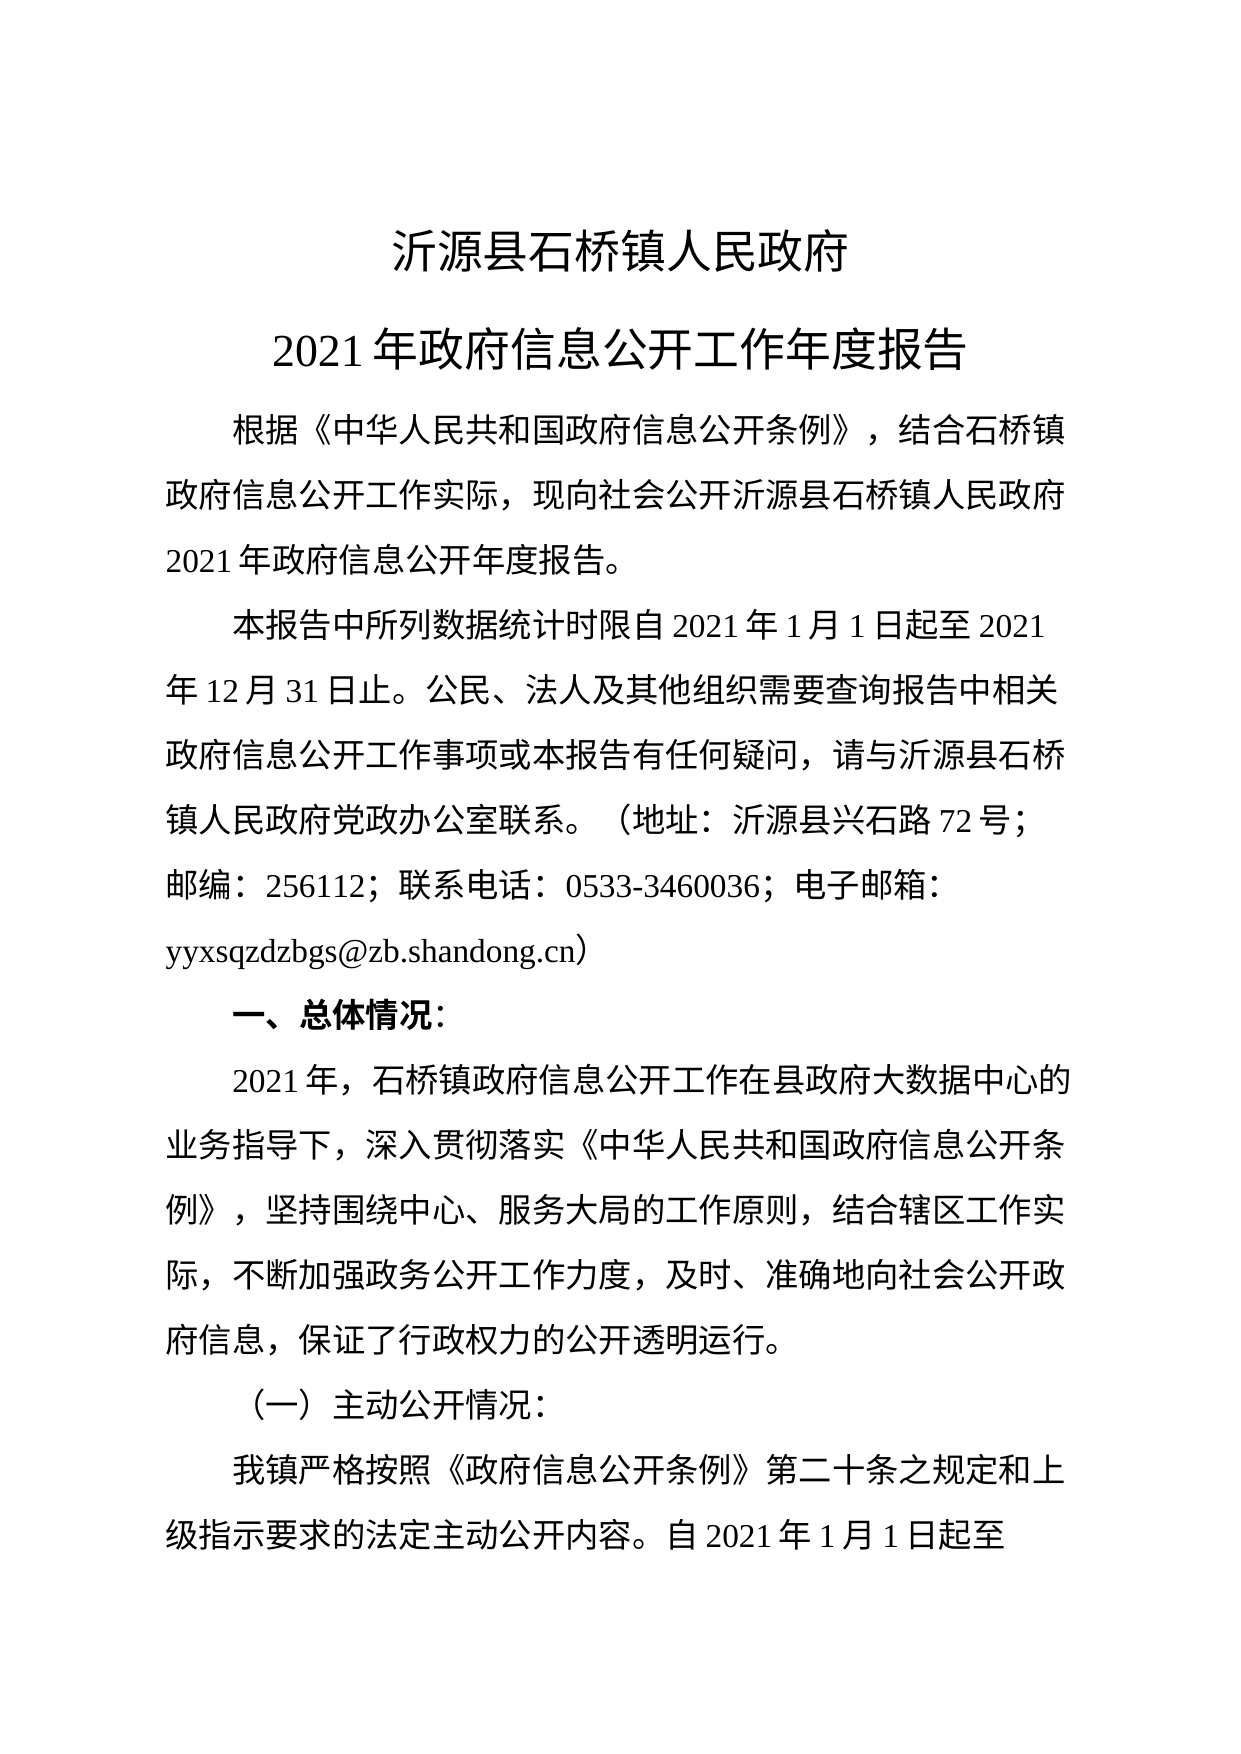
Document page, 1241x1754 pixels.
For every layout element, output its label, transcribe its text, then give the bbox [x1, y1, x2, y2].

text 沂源县石桥镇人民政府 [165, 200, 1075, 298]
text 本报告中所列数据统计时限自2021年1月1日起至2021年12月31日止。公民、法人及其他组织需要查询报告中相关政府信息公开工作事项或本报告有任何疑问，请与沂源县石桥镇人民政府党政办公室联系。（地址：沂源县兴石路72号；邮编：256112；联系电话：0533-3460036；电子邮箱：yyxsqzdzbgs@zb.shandong.cn） [165, 590, 1075, 980]
text 一、总体情况： [165, 980, 1075, 1045]
text （一）主动公开情况： [165, 1370, 1075, 1435]
text 2021年，石桥镇政府信息公开工作在县政府大数据中心的业务指导下，深入贯彻落实《中华人民共和国政府信息公开条例》，坚持围绕中心、服务大局的工作原则，结合辖区工作实际，不断加强政务公开工作力度，及时、准确地向社会公开政府信息，保证了行政权力的公开透明运行。 [165, 1045, 1075, 1370]
text 根据《中华人民共和国政府信息公开条例》，结合石桥镇政府信息公开工作实际，现向社会公开沂源县石桥镇人民政府2021年政府信息公开年度报告。 [165, 395, 1075, 590]
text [165, 1435, 1075, 1565]
text 2021年政府信息公开工作年度报告 [165, 298, 1075, 395]
